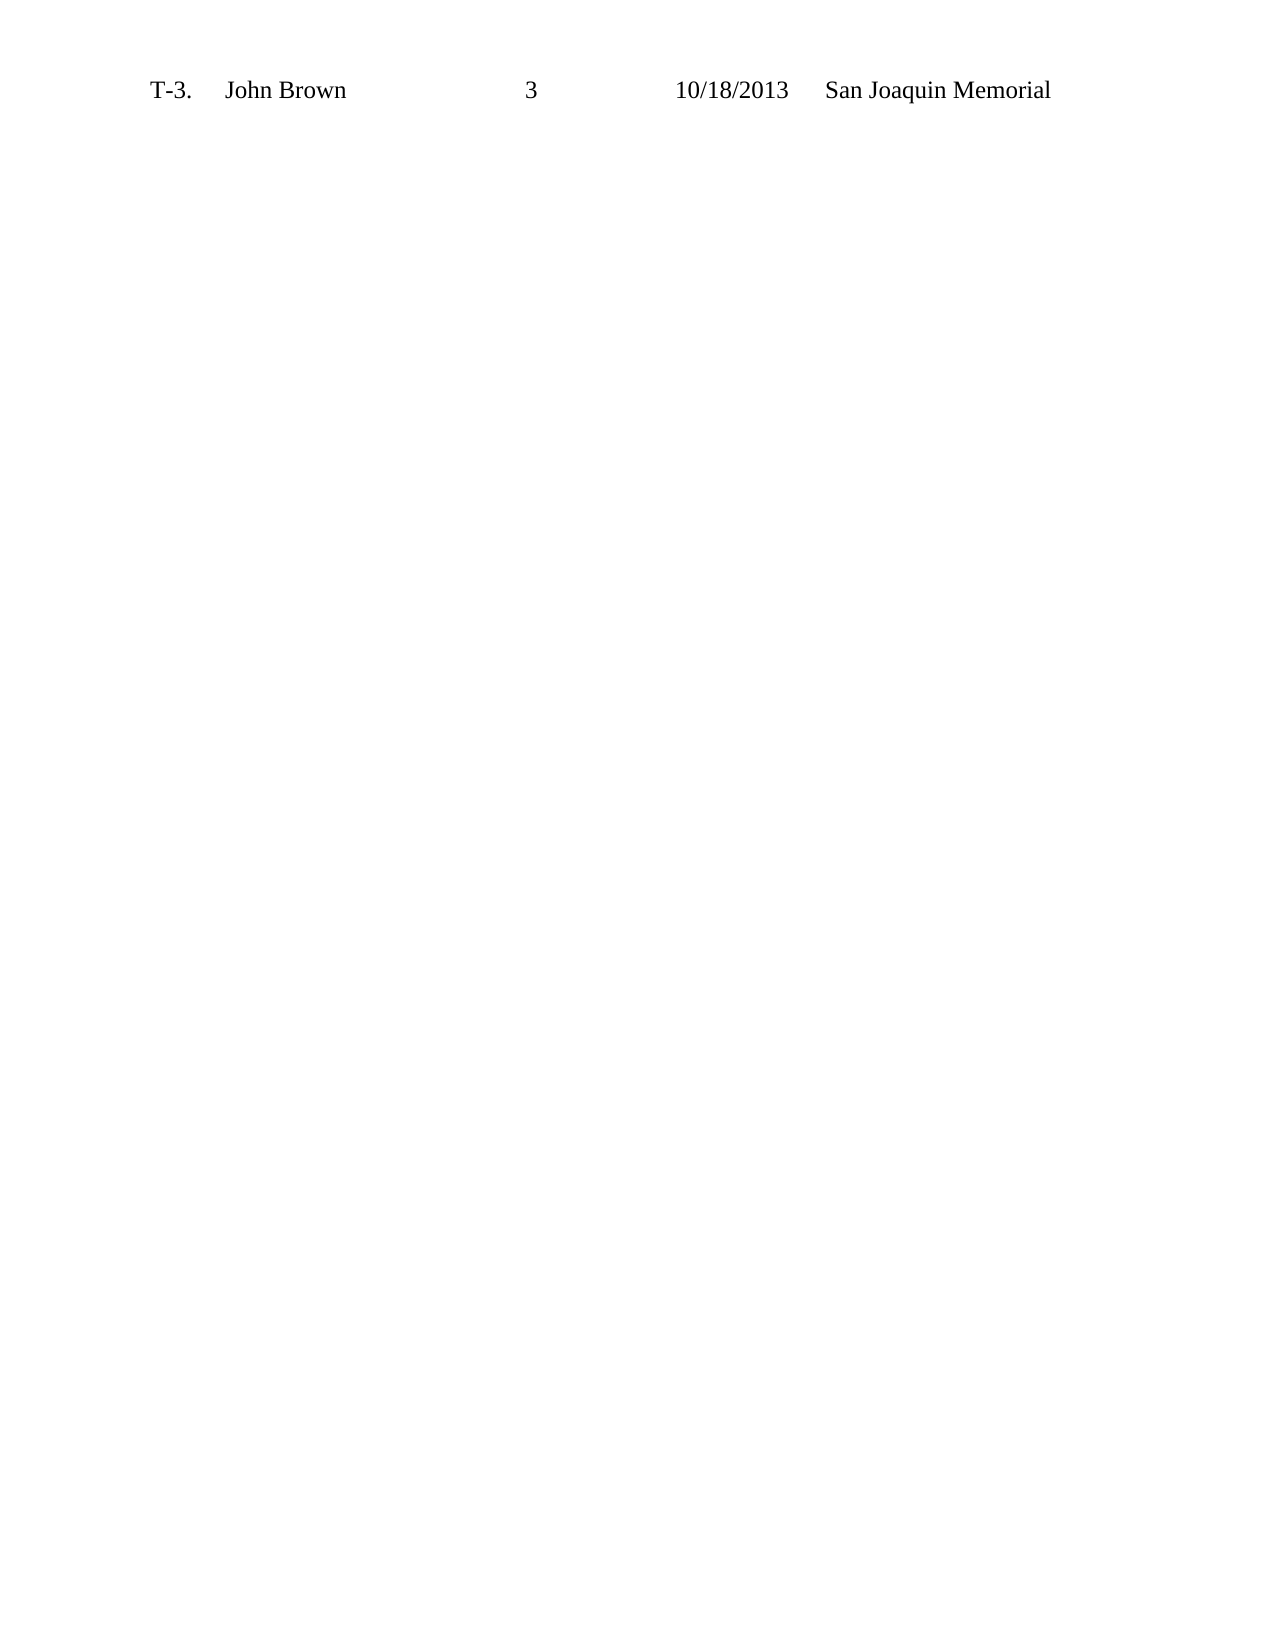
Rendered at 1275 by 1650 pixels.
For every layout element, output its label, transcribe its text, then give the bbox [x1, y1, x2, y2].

text T-3. John Brown 3 10/18/2013 San Joaquin Memorial [150, 75, 1125, 132]
